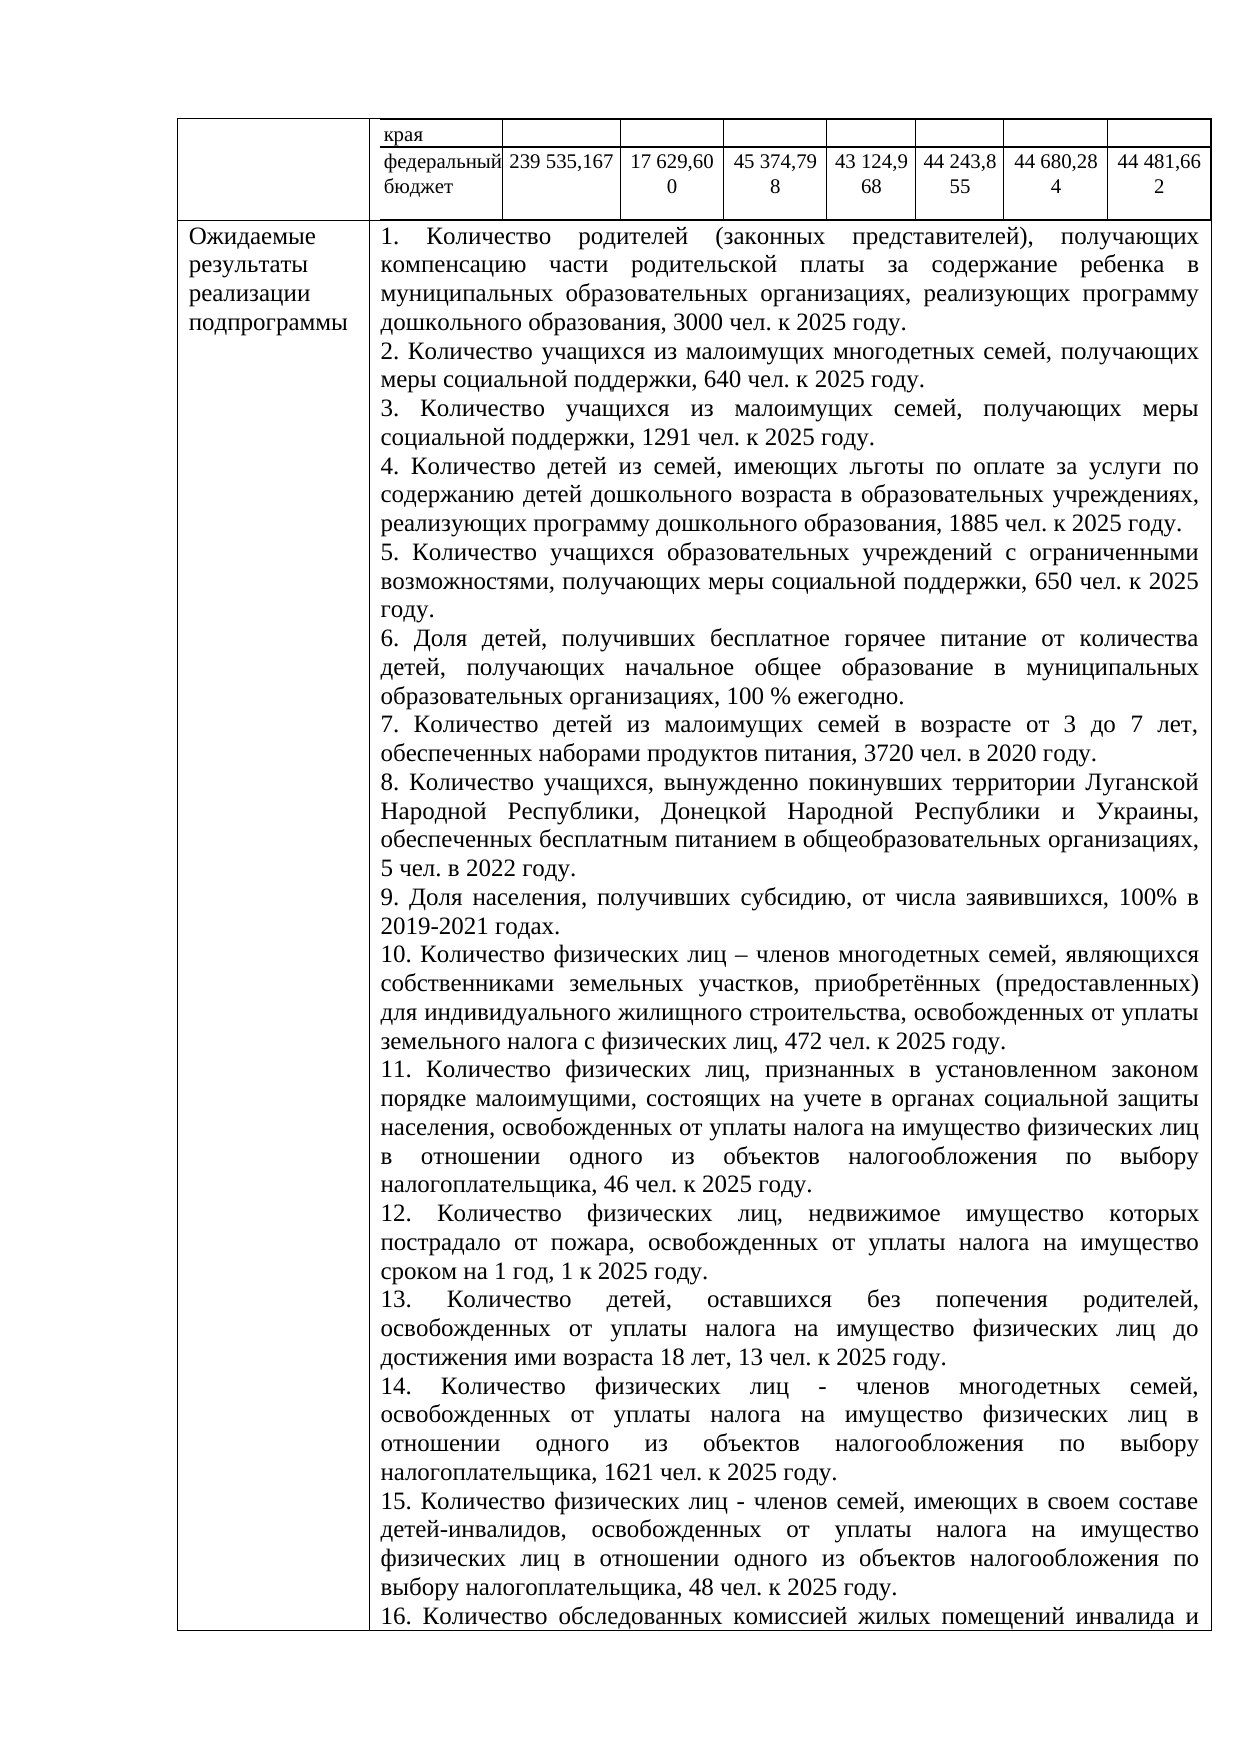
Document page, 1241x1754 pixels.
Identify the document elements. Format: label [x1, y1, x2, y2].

table_cell [1108, 148, 1210, 219]
table_cell [1004, 148, 1107, 219]
table_cell [1108, 120, 1210, 146]
table_cell [621, 120, 723, 146]
table_cell [503, 148, 620, 219]
table_cell [916, 120, 1003, 146]
table_cell [1004, 120, 1107, 146]
table_cell [178, 221, 369, 1629]
table_cell [827, 148, 915, 219]
table_cell [370, 221, 1211, 1629]
table_cell [503, 120, 620, 146]
table_cell [724, 148, 826, 219]
table_cell [827, 120, 915, 146]
table_cell [916, 148, 1003, 219]
table_cell [724, 120, 826, 146]
table_cell [370, 119, 502, 220]
table_cell [621, 148, 723, 219]
table_cell [178, 119, 369, 220]
